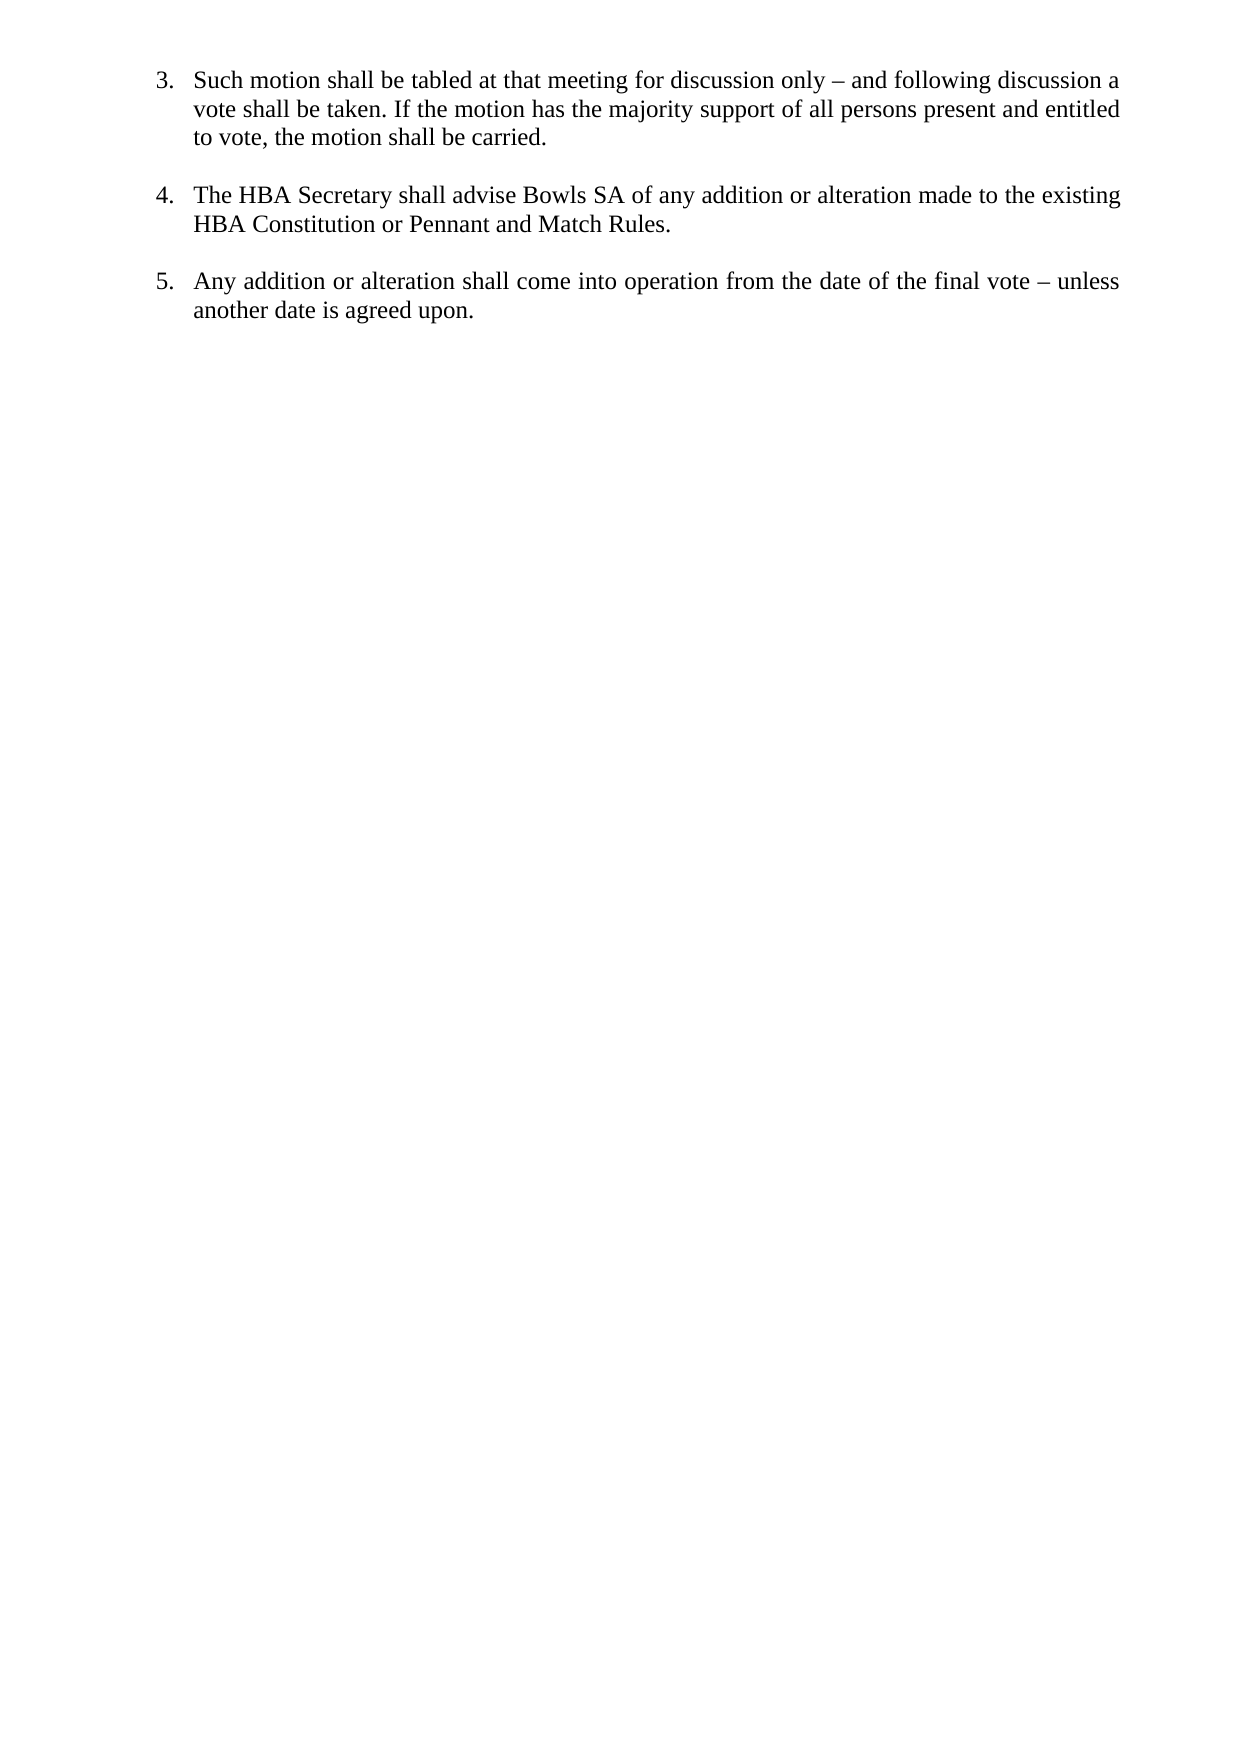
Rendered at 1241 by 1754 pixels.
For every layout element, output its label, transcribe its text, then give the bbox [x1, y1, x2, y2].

list Such motion shall be tabled at that meeting for discussion only – and following discussion a vote shall be taken. If the motion has the majority support of all persons present and entitled to vote, the motion shall be carried. [156, 65, 1122, 151]
list Any addition or alteration shall come into operation from the date of the final vote – unless another date is agreed upon. [156, 266, 1122, 324]
list The HBA Secretary shall advise Bowls SA of any addition or alteration made to the existing HBA Constitution or Pennant and Match Rules. [156, 180, 1122, 237]
